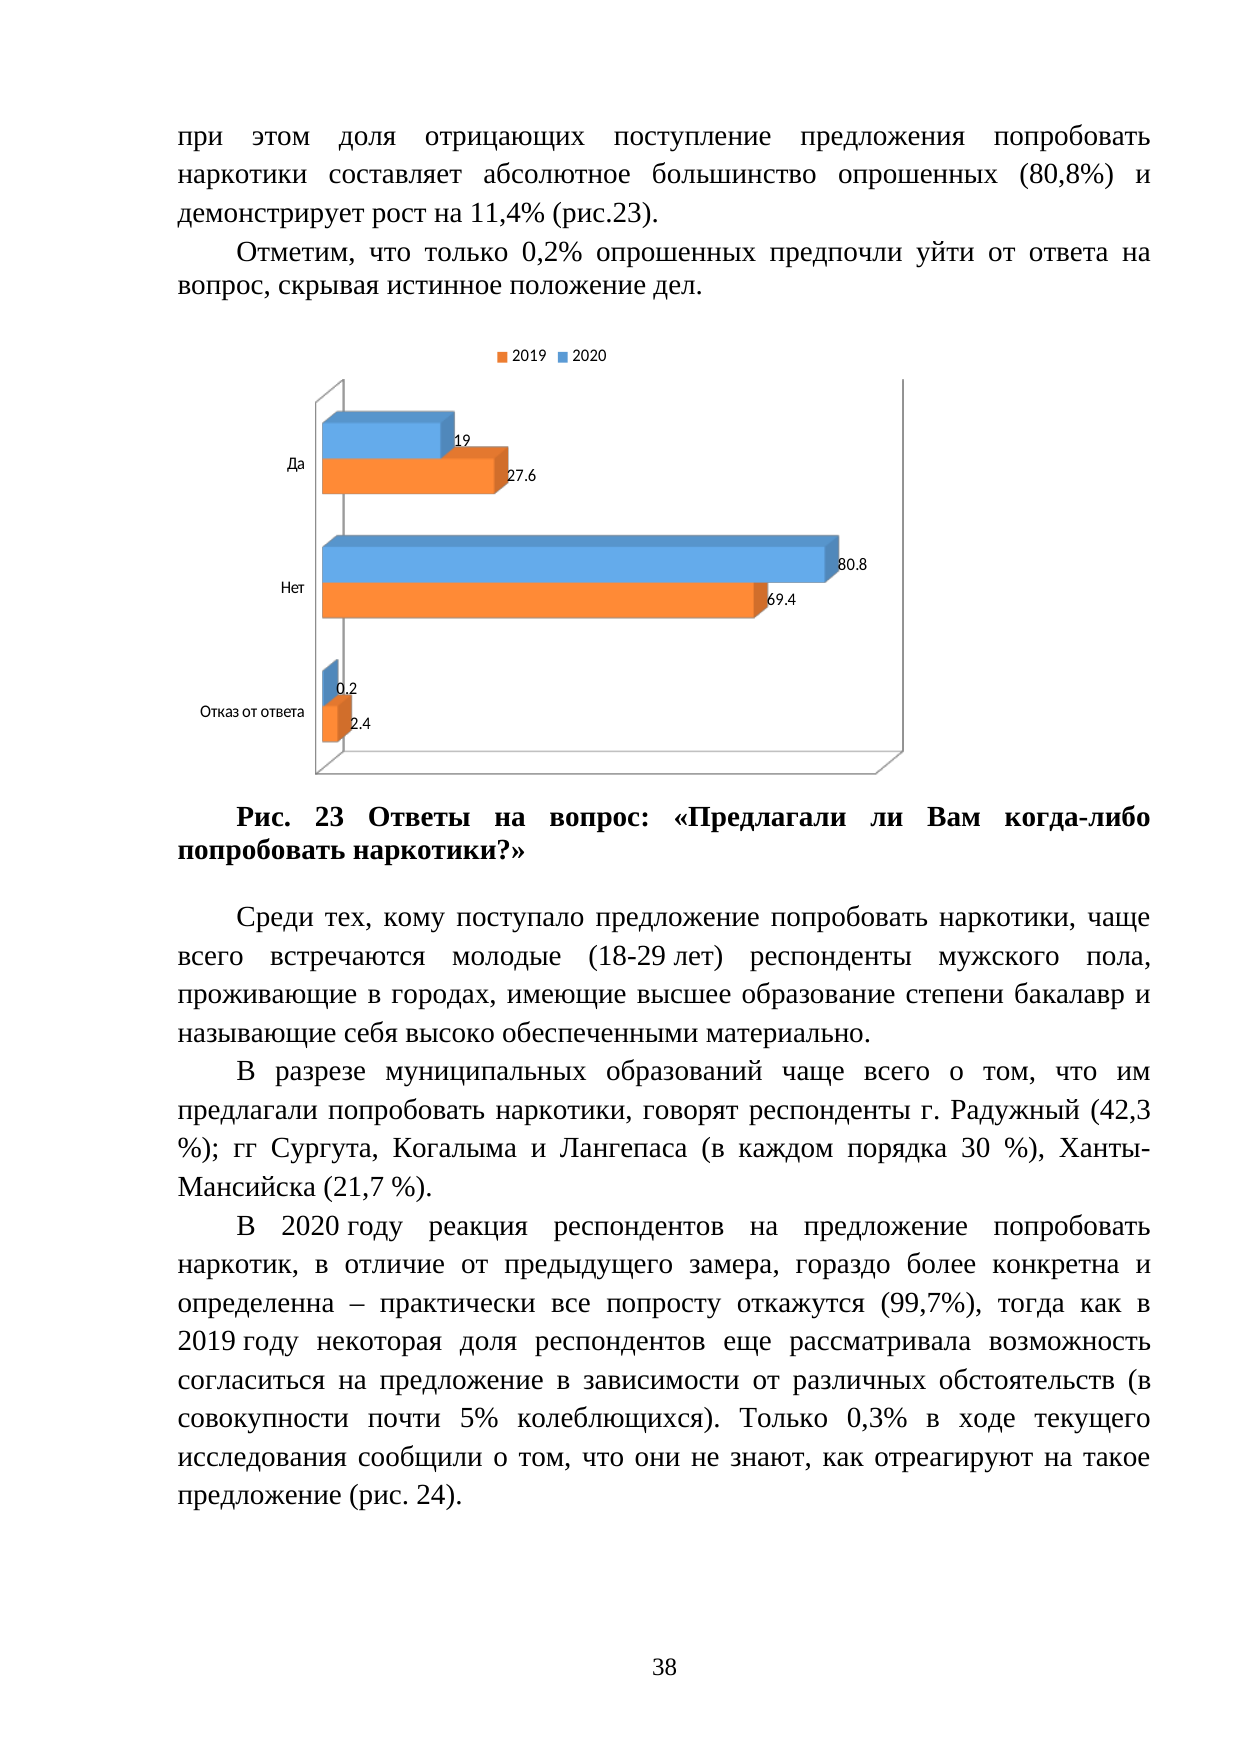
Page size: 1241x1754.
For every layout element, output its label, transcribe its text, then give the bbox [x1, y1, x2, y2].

text Отметим, что только 0,2% опрошенных предпочли уйти от ответа на вопрос, скрывая истинное положение дел. [177, 234, 1152, 301]
text Среди тех, кому поступало предложение попробовать наркотики, чаще всего встречаются молодые (18-29 лет) респонденты мужского пола, проживающие в городах, имеющие высшее образование степени бакалавр и называющие себя высоко обеспеченными материально. [177, 899, 1152, 1048]
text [177, 118, 1152, 229]
text В разрезе муниципальных образований чаще всего о том, что им предлагали попробовать наркотики, говорят респонденты г. Радужный (42,3 %); гг Сургута, Когалыма и Лангепаса (в каждом порядка 30 %), Ханты-Мансийска (21,7 %). [177, 1053, 1152, 1203]
text В 2020 году реакция респондентов на предложение попробовать наркотик, в отличие от предыдущего замера, гораздо более конкретна и определенна – практически все попросту откажутся (99,7%), тогда как в 2019 году некоторая доля респондентов еще рассматривала возможность согласиться на предложение в зависимости от различных обстоятельств (в совокупности почти 5% колеблющихся). Только 0,3% в ходе текущего исследования сообщили о том, что они не знают, как отреагируют на такое предложение (рис. 24). [177, 1208, 1152, 1511]
text Рис. 23 Ответы на вопрос: «Предлагали ли Вам когда-либо попробовать наркотики?» [177, 799, 1152, 866]
